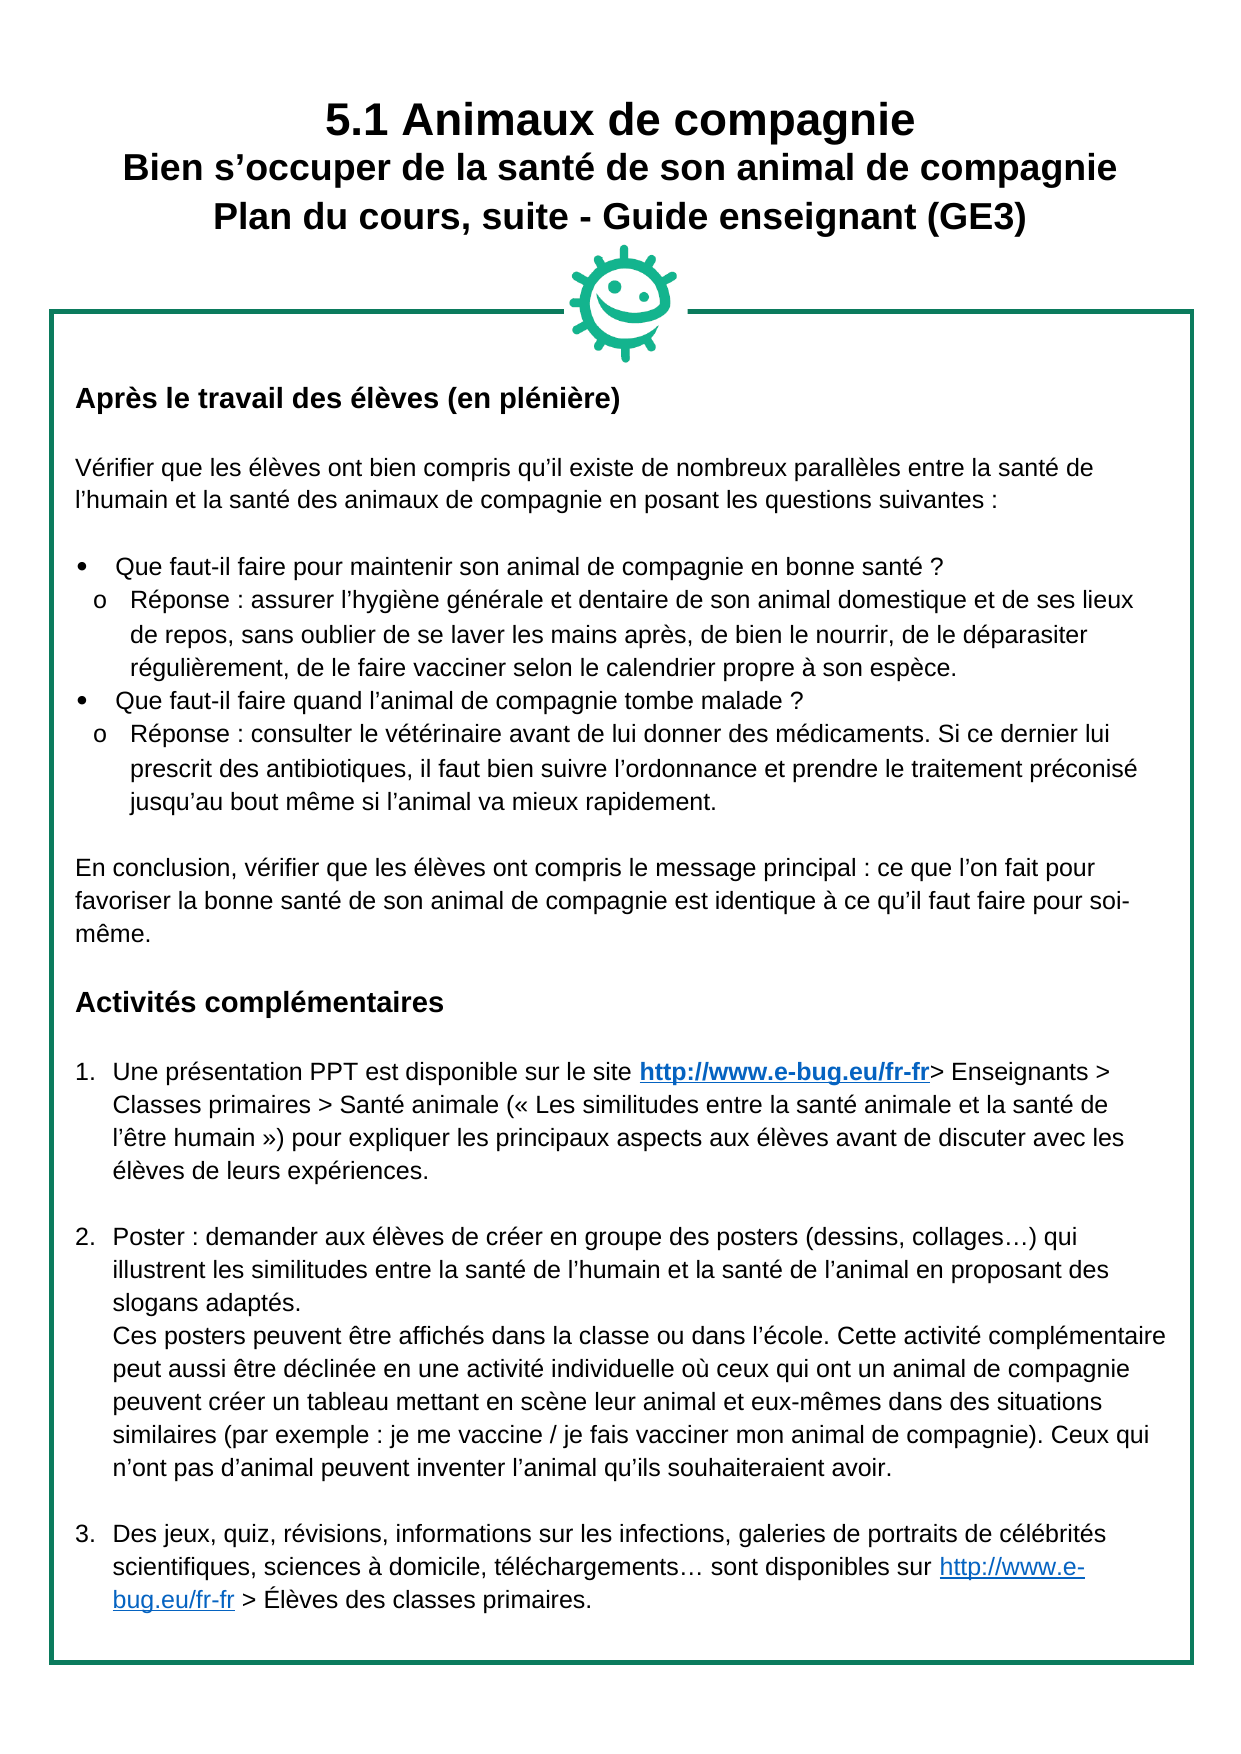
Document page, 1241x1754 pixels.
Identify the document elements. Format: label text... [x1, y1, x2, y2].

list Des jeux, quiz, révisions, informations sur les infections, galeries de portraits de célébrités scientifiques, sciences à domicile, téléchargements… sont disponibles sur http://www.e-bug.eu/fr-fr > Élèves des classes primaires. [75, 1519, 1168, 1614]
text En conclusion, vérifier que les élèves ont compris le message principal : ce que l’on fait pour favoriser la bonne santé de son animal de compagnie est identique à ce qu’il faut faire pour soi-même. [75, 853, 1165, 948]
list Réponse : assurer l’hygiène générale et dentaire de son animal domestique et de ses lieux de repos, sans oublier de se laver les mains après, de bien le nourrir, de le déparasiter régulièrement, de le faire vacciner selon le calendrier propre à son espèce. [92, 585, 1165, 682]
list Que faut-il faire quand l’animal de compagnie tombe malade ? [78, 686, 1165, 715]
text Bien s’occuper de la santé de son animal de compagnie [75, 145, 1165, 188]
subtitle Après le travail des élèves (en plénière) [75, 381, 1165, 414]
list Ces posters peuvent être affichés dans la classe ou dans l’école. Cette activité complémentaire peut aussi être déclinée en une activité individuelle où ceux qui ont un animal de compagnie peuvent créer un tableau mettant en scène leur animal et eux-mêmes dans des situations similaires (par exemple : je me vaccine / je fais vacciner mon animal de compagnie). Ceux qui n’ont pas d’animal peuvent inventer l’animal qu’ils souhaiteraient avoir. [112, 1321, 1168, 1482]
subtitle 5.1 Animaux de compagnie [75, 92, 1165, 145]
picture [564, 241, 688, 370]
subtitle Activités complémentaires [75, 985, 1165, 1019]
list Poster : demander aux élèves de créer en groupe des posters (dessins, collages…) qui illustrent les similitudes entre la santé de l’humain et la santé de l’animal en proposant des slogans adaptés. [75, 1222, 1168, 1317]
list Que faut-il faire pour maintenir son animal de compagnie en bonne santé ? [78, 552, 1165, 580]
subtitle Plan du cours, suite - Guide enseignant (GE3) [75, 194, 1165, 237]
list Réponse : consulter le vétérinaire avant de lui donner des médicaments. Si ce dernier lui prescrit des antibiotiques, il faut bien suivre l’ordonnance et prendre le traitement préconisé jusqu’au bout même si l’animal va mieux rapidement. [92, 719, 1165, 816]
list Une présentation PPT est disponible sur le site http://www.e-bug.eu/fr-fr> Enseignants > Classes primaires > Santé animale (« Les similitudes entre la santé animale et la santé de l’être humain ») pour expliquer les principaux aspects aux élèves avant de discuter avec les élèves de leurs expériences. [75, 1057, 1168, 1185]
text Vérifier que les élèves ont bien compris qu’il existe de nombreux parallèles entre la santé de l’humain et la santé des animaux de compagnie en posant les questions suivantes : [75, 452, 1165, 514]
